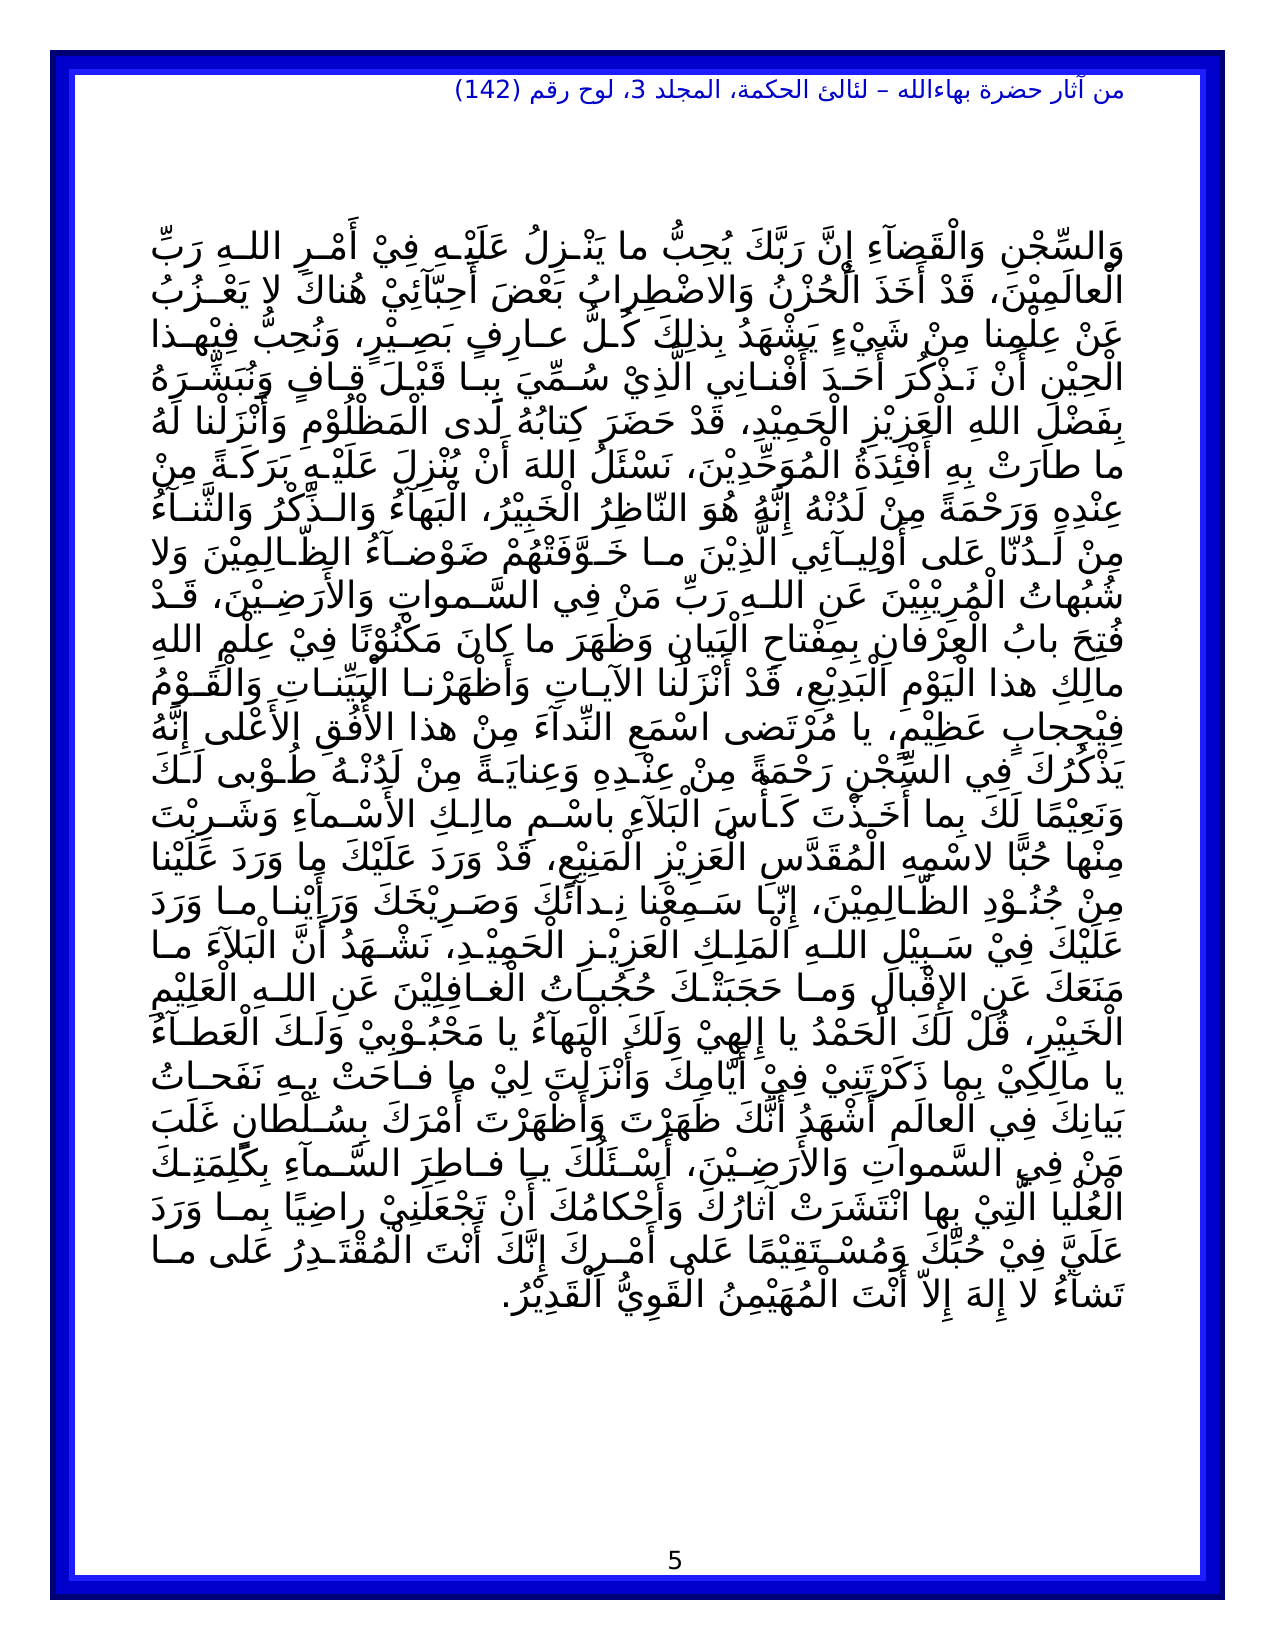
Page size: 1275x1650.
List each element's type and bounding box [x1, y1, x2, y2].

text [150, 225, 1125, 1316]
